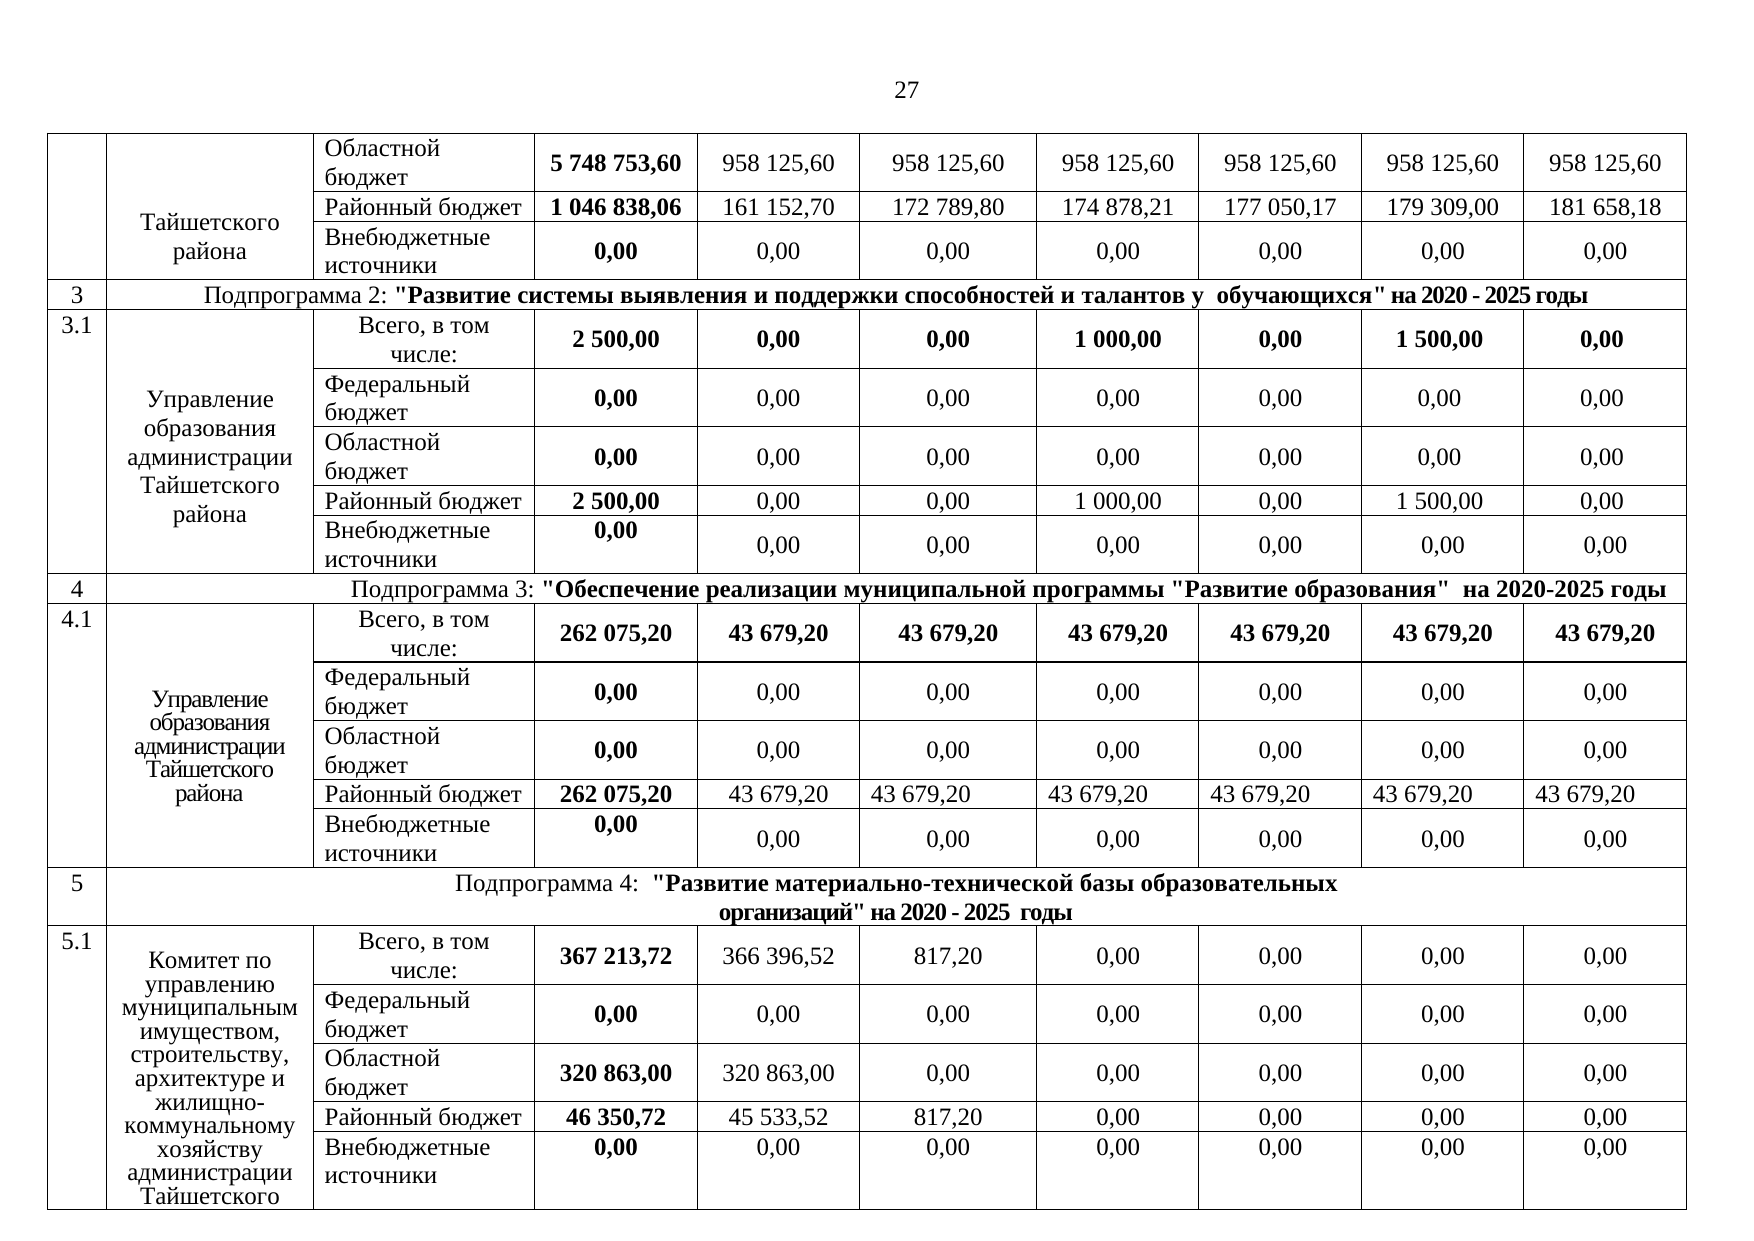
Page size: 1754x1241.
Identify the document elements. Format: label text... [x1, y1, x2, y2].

table_cell 1 500,00 [1362, 486, 1523, 514]
table_cell 0,00 [1524, 1102, 1686, 1131]
table_cell 0,00 [698, 1132, 859, 1209]
table_cell 0,00 [1037, 427, 1198, 485]
table_cell 0,00 [860, 663, 1036, 720]
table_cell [314, 1132, 534, 1209]
table_cell 43 679,20 [1362, 780, 1523, 808]
table_cell 0,00 [535, 721, 697, 778]
table_cell 4.1 [48, 604, 106, 867]
table_cell 958 125,60 [860, 134, 1036, 191]
table_cell Подпрограмма 2: "Развитие системы выявления и поддержки способностей и талантов у обучающихся" на 2020 - 2025 годы [107, 280, 1686, 309]
table_cell 367 213,72 [535, 926, 697, 984]
table_cell 0,00 [1524, 1044, 1686, 1101]
table_cell 5 748 753,60 [535, 134, 697, 191]
table_cell 0,00 [860, 369, 1036, 426]
table_cell 0,00 [1524, 1132, 1686, 1209]
table_cell 0,00 [1362, 427, 1523, 485]
table_cell 0,00 [1037, 809, 1198, 867]
table_cell 43 679,20 [698, 780, 859, 808]
table_cell 0,00 [860, 985, 1036, 1042]
table_cell Комитет по управлению муниципальным имуществом, строительству, архитектуре и жилищно-коммунальному хозяйству администрации Тайшетского района [107, 926, 313, 1209]
table_cell 43 679,20 [1524, 604, 1686, 661]
table_cell 0,00 [698, 486, 859, 514]
table_cell 2 500,00 [535, 486, 697, 514]
table_cell 0,00 [1037, 926, 1198, 984]
table_cell 43 679,20 [1199, 780, 1361, 808]
table_cell 320 863,00 [698, 1044, 859, 1101]
table_cell 43 679,20 [860, 780, 1036, 808]
table_cell 172 789,80 [860, 192, 1036, 221]
table_cell 0,00 [1524, 516, 1686, 573]
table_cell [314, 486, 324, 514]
table_cell 43 679,20 [1362, 604, 1523, 661]
table_cell 46 350,72 [535, 1102, 697, 1131]
table_cell 0,00 [1524, 663, 1686, 720]
table_cell 0,00 [698, 809, 859, 867]
table_cell 43 679,20 [1037, 604, 1198, 661]
table_cell 0,00 [1362, 1102, 1523, 1131]
table_cell 0,00 [535, 809, 697, 867]
table_cell 958 125,60 [698, 134, 859, 191]
table_cell 0,00 [1524, 721, 1686, 778]
table_cell 0,00 [1037, 1132, 1198, 1209]
table_cell 0,00 [1199, 1044, 1361, 1101]
table_cell 43 679,20 [698, 604, 859, 661]
table_cell 5.1 [48, 926, 106, 1209]
table_cell 0,00 [860, 809, 1036, 867]
table_cell Управление образования администрации Тайшетского района [107, 310, 313, 573]
table_cell 2 500,00 [535, 310, 697, 368]
table_cell 0,00 [1524, 427, 1686, 485]
table_cell 0,00 [860, 427, 1036, 485]
table_cell 0,00 [1199, 486, 1361, 514]
table_cell 0,00 [1199, 427, 1361, 485]
table_cell Всего, в том числе: [314, 926, 534, 984]
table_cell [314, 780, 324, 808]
table_cell 366 396,52 [698, 926, 859, 984]
table_cell Подпрограмма 3: "Обеспечение реализации муниципальной программы "Развитие образования" на 2020-2025 годы [107, 574, 1686, 603]
table_cell 1 046 838,06 [535, 192, 697, 221]
table_cell Подпрограмма 4: "Развитие материально-технической базы образовательных организаций" на 2020 - 2025 годы [107, 868, 1686, 925]
table_cell 262 075,20 [535, 604, 697, 661]
table_cell 0,00 [698, 427, 859, 485]
table_cell 0,00 [698, 310, 859, 368]
table_cell 0,00 [535, 1132, 697, 1209]
table_cell 5 [48, 868, 106, 925]
table_cell 0,00 [860, 1044, 1036, 1101]
table_cell 0,00 [698, 721, 859, 778]
table_cell 43 679,20 [1199, 604, 1361, 661]
table_cell 0,00 [1037, 663, 1198, 720]
table_cell 0,00 [535, 663, 697, 720]
table_cell 0,00 [1362, 721, 1523, 778]
table_cell 262 075,20 [535, 780, 697, 808]
table_cell 0,00 [1199, 310, 1361, 368]
table_cell 0,00 [1524, 985, 1686, 1042]
table_cell 0,00 [1362, 1044, 1523, 1101]
table_cell 0,00 [1524, 310, 1686, 368]
table_cell 0,00 [535, 369, 697, 426]
table_cell 161 152,70 [698, 192, 859, 221]
table_cell 0,00 [698, 985, 859, 1042]
table_cell 958 125,60 [1524, 134, 1686, 191]
table_cell Всего, в том числе: [314, 310, 534, 368]
table_cell 0,00 [1199, 1132, 1361, 1209]
table_cell 0,00 [1199, 663, 1361, 720]
table_cell 0,00 [535, 222, 697, 279]
table_cell 958 125,60 [1199, 134, 1361, 191]
table_cell 43 679,20 [1037, 780, 1198, 808]
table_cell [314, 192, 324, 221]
table_cell 0,00 [1524, 809, 1686, 867]
table_cell 0,00 [1524, 369, 1686, 426]
table_cell 0,00 [1199, 516, 1361, 573]
table_cell 0,00 [535, 516, 697, 573]
table_cell 817,20 [860, 926, 1036, 984]
table_cell 0,00 [860, 222, 1036, 279]
table_cell 958 125,60 [1362, 134, 1523, 191]
table_cell 0,00 [1524, 486, 1686, 514]
table_cell 0,00 [1524, 222, 1686, 279]
table_cell 0,00 [698, 369, 859, 426]
table_cell 0,00 [1362, 809, 1523, 867]
table_cell 0,00 [860, 486, 1036, 514]
table_cell 0,00 [1362, 516, 1523, 573]
table_cell 0,00 [860, 516, 1036, 573]
table_cell 174 878,21 [1037, 192, 1198, 221]
table_cell 0,00 [535, 985, 697, 1042]
table_cell 43 679,20 [1524, 780, 1686, 808]
table_cell 0,00 [1037, 222, 1198, 279]
table_cell 177 050,17 [1199, 192, 1361, 221]
table_cell 0,00 [1199, 809, 1361, 867]
table_cell 179 309,00 [1362, 192, 1523, 221]
table_cell 1 500,00 [1362, 310, 1523, 368]
table_cell 0,00 [698, 516, 859, 573]
table_cell 43 679,20 [860, 604, 1036, 661]
table_cell 0,00 [1362, 222, 1523, 279]
table_cell 0,00 [1199, 222, 1361, 279]
table_cell 0,00 [1362, 985, 1523, 1042]
table_cell 0,00 [1037, 369, 1198, 426]
table_cell 3.1 [48, 310, 106, 573]
table_cell 0,00 [1037, 1044, 1198, 1101]
table_cell Управление образования администрации Тайшетского района [107, 604, 313, 867]
table_cell 0,00 [1037, 1102, 1198, 1131]
table_cell 0,00 [535, 427, 697, 485]
table_cell 0,00 [1037, 516, 1198, 573]
table_cell 0,00 [698, 222, 859, 279]
table_cell 0,00 [1362, 369, 1523, 426]
table_cell 0,00 [1199, 721, 1361, 778]
table_cell 0,00 [1199, 926, 1361, 984]
table_cell 0,00 [1199, 1102, 1361, 1131]
table_cell 181 658,18 [1524, 192, 1686, 221]
table_cell Всего, в том числе: [314, 604, 534, 661]
table_cell 0,00 [1362, 926, 1523, 984]
table_cell 0,00 [1037, 721, 1198, 778]
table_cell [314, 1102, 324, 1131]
table_cell 0,00 [860, 721, 1036, 778]
table_cell 0,00 [1524, 926, 1686, 984]
table_cell 817,20 [860, 1102, 1036, 1131]
table_cell 1 000,00 [1037, 310, 1198, 368]
table_cell 958 125,60 [1037, 134, 1198, 191]
table_cell 0,00 [1362, 663, 1523, 720]
table_cell 0,00 [698, 663, 859, 720]
table_cell 0,00 [1199, 985, 1361, 1042]
table_cell 1 000,00 [1037, 486, 1198, 514]
table_cell 0,00 [1037, 985, 1198, 1042]
table_cell 0,00 [1199, 369, 1361, 426]
table_cell 0,00 [1362, 1132, 1523, 1209]
table_cell 320 863,00 [535, 1044, 697, 1101]
table_cell 45 533,52 [698, 1102, 859, 1131]
table_cell 0,00 [860, 1132, 1036, 1209]
table_cell 0,00 [860, 310, 1036, 368]
